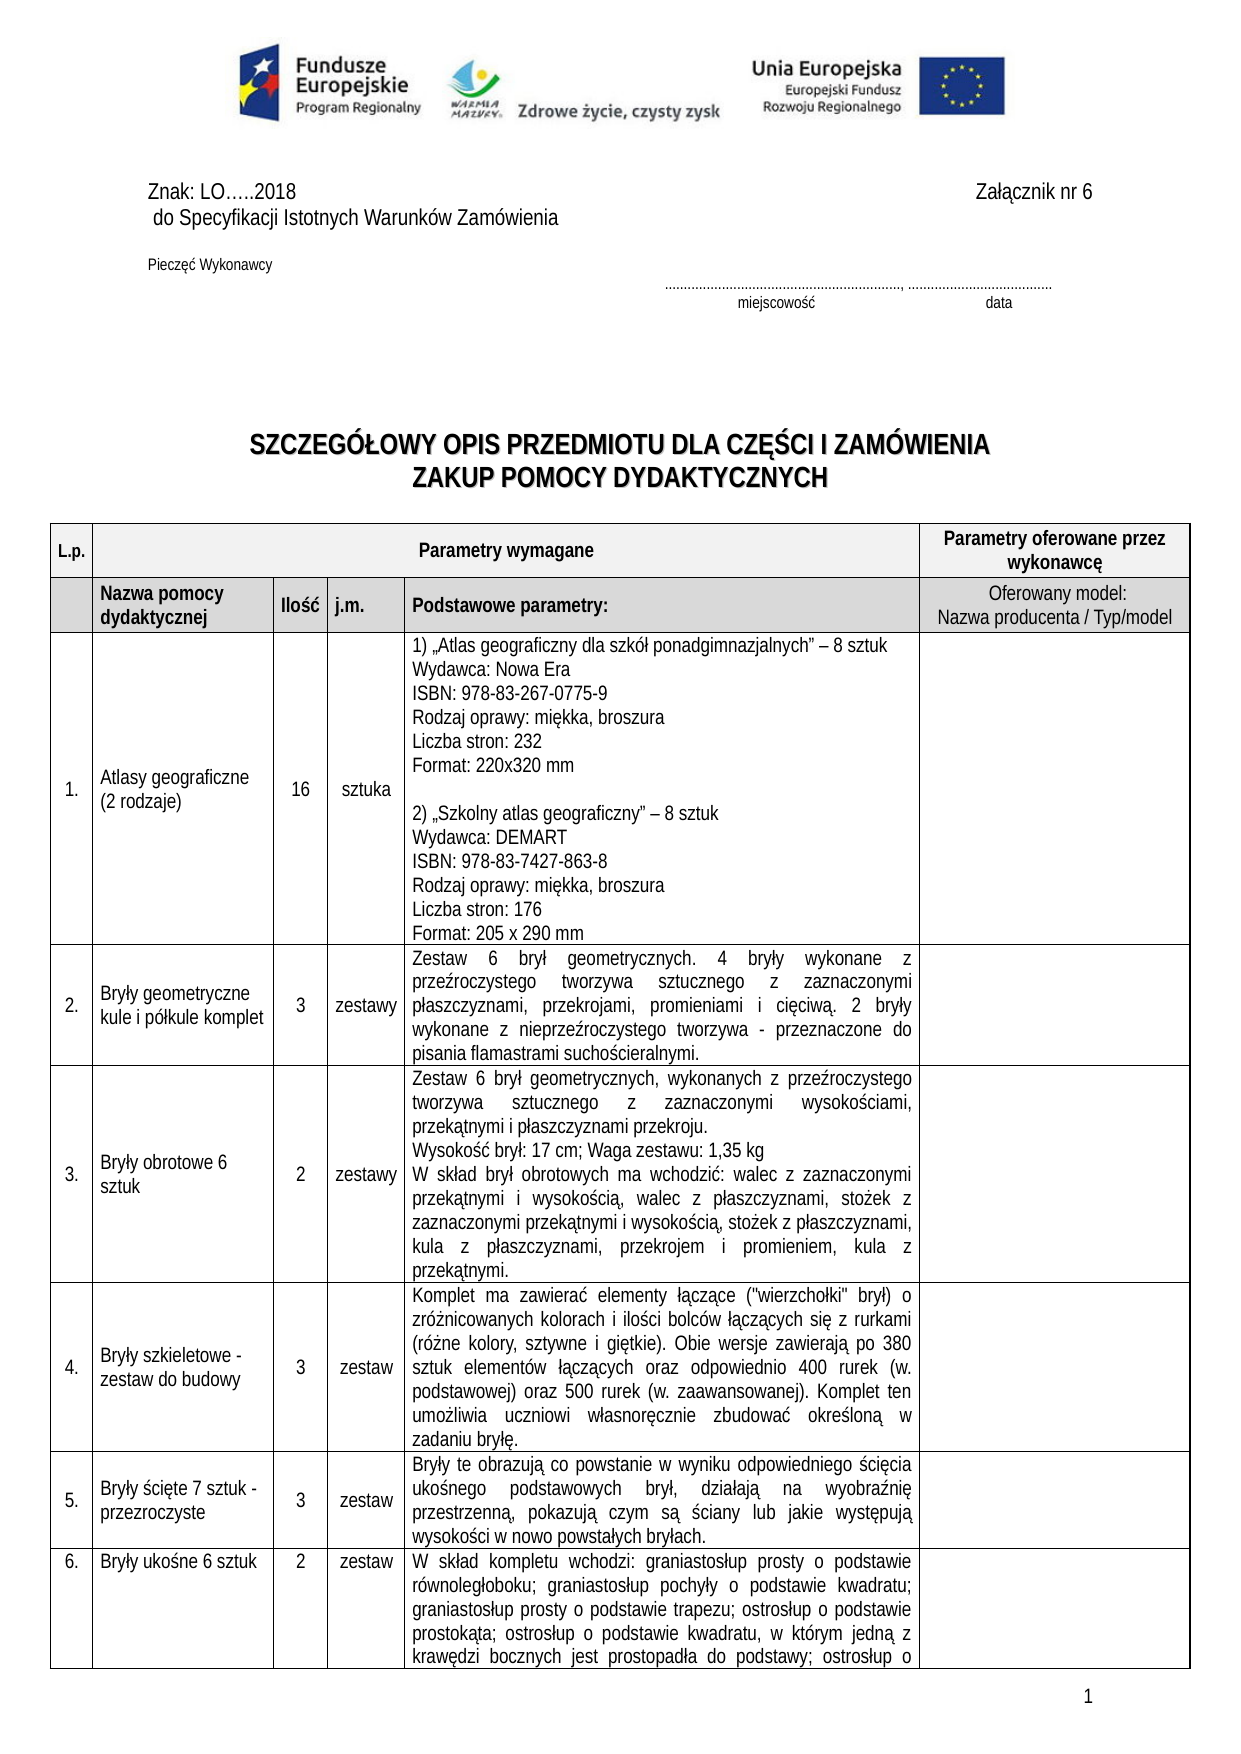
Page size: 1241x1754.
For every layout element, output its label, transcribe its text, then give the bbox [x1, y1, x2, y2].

table_cell 4. [51, 1283, 92, 1451]
text Pieczęć Wykonawcy [148, 254, 1093, 274]
table_cell 1. [51, 633, 92, 944]
table_cell j.m. [328, 578, 404, 632]
table_cell [920, 1283, 1189, 1451]
table_cell sztuka [328, 633, 404, 944]
table_cell [920, 633, 1189, 944]
table_cell zestaw [328, 1452, 404, 1547]
table_cell zestawy [328, 945, 404, 1065]
table_header Parametry wymagane [93, 524, 919, 577]
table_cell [93, 1549, 273, 1668]
table_cell Bryły obrotowe 6 sztuk [93, 1066, 273, 1282]
table_cell 2. [51, 945, 92, 1065]
picture [224, 37, 1016, 130]
table_cell Ilość [274, 578, 327, 632]
table_cell 1) „Atlas geograficzny dla szkół ponadgimnazjalnych” – 8 sztuk Wydawca: Nowa Era ISBN: 978-83-267-0775-9 Rodzaj oprawy: miękka, broszura Liczba stron: 232 Format: 220x320 mm 2) „Szkolny atlas geograficzny” – 8 sztuk Wydawca: DEMART ISBN: 978-83-7427-863-8 Rodzaj oprawy: miękka, broszura Liczba stron: 176 Format: 205 x [405, 633, 919, 944]
table_cell 16 [274, 633, 327, 944]
table_cell 6. [51, 1549, 92, 1668]
table_cell Bryły szkieletowe - zestaw do budowy [93, 1283, 273, 1451]
table_header Parametry oferowane przez wykonawcę [920, 524, 1189, 577]
table_cell Komplet ma zawierać elementy łączące ("wierzchołki" brył) o zróżnicowanych kolorach i ilości bolców łączących się z rurkami (różne kolory, sztywne i giętkie). Obie wersje zawierają po 380 sztuk elementów łączących oraz odpowiednio 400 rurek (w. podstawowej) oraz 500 rurek (w. zaawansowanej). Komplet ten umożliwia uczniowi własnoręcznie zbudować określoną w zadaniu bryłę. [405, 1283, 919, 1451]
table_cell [405, 1549, 919, 1668]
table_cell 3 [274, 1283, 327, 1451]
text ZAKUP POMOCY DYDAKTYCZNYCH [148, 460, 1093, 494]
table_cell 3 [274, 945, 327, 1065]
table_cell 5. [51, 1452, 92, 1547]
text miejscowość data [148, 293, 1093, 312]
table_cell zestawy [328, 1066, 404, 1282]
table_cell 3 [274, 1452, 327, 1547]
table_cell Podstawowe parametry: [405, 578, 919, 632]
table_cell 3. [51, 1066, 92, 1282]
table_cell [51, 578, 92, 632]
table_cell [920, 1452, 1189, 1547]
text SZCZEGÓŁOWY OPIS PRZEDMIOTU DLA CZĘŚCI I ZAMÓWIENIA [148, 427, 1093, 460]
table_header L.p. [51, 524, 92, 577]
table_cell [920, 945, 1189, 1065]
table_cell Nazwa pomocy dydaktycznej [93, 578, 273, 632]
table_cell [920, 1066, 1189, 1282]
table_cell Oferowany model: Nazwa producenta / Typ/model [920, 578, 1189, 632]
text .............................................................., ...................................... [591, 274, 1093, 293]
table_cell Zestaw 6 brył geometrycznych. 4 bryły wykonane z przeźroczystego tworzywa sztucznego z zaznaczonymi płaszczyznami, przekrojami, promieniami i cięciwą. 2 bryły wykonane z nieprzeźroczystego tworzywa - przeznaczone do pisania flamastrami suchościeralnymi. [405, 945, 919, 1065]
table_cell Bryły geometryczne kule i półkule komplet [93, 945, 273, 1065]
table_cell 2 [274, 1066, 327, 1282]
table_cell Atlasy geograficzne (2 rodzaje) [93, 633, 273, 944]
table_cell Bryły ścięte 7 sztuk - przezroczyste [93, 1452, 273, 1547]
table_cell 2 [274, 1549, 327, 1668]
table_cell zestaw [328, 1283, 404, 1451]
table_cell [920, 1549, 1189, 1668]
table_cell zestaw [328, 1549, 404, 1668]
table_cell Zestaw 6 brył geometrycznych, wykonanych z przeźroczystego tworzywa sztucznego z zaznaczonymi wysokościami, przekątnymi i płaszczyznami przekroju. Wysokość brył: ; Waga zestawu: W skład brył obrotowych ma wchodzić: walec z zaznaczonymi przekątnymi i wysokością, walec z płaszczyznami, stożek z zaznaczonymi przekątnymi i wysokością, stożek z płaszczyznami, kula z płaszczyznami, przekrojem i promieniem, kula z przekątnymi. [405, 1066, 919, 1282]
table_cell Bryły te obrazują co powstanie w wyniku odpowiedniego ścięcia ukośnego podstawowych brył, działają na wyobraźnię przestrzenną, pokazują czym są ściany lub jakie występują wysokości w nowo powstałych bryłach. [405, 1452, 919, 1547]
